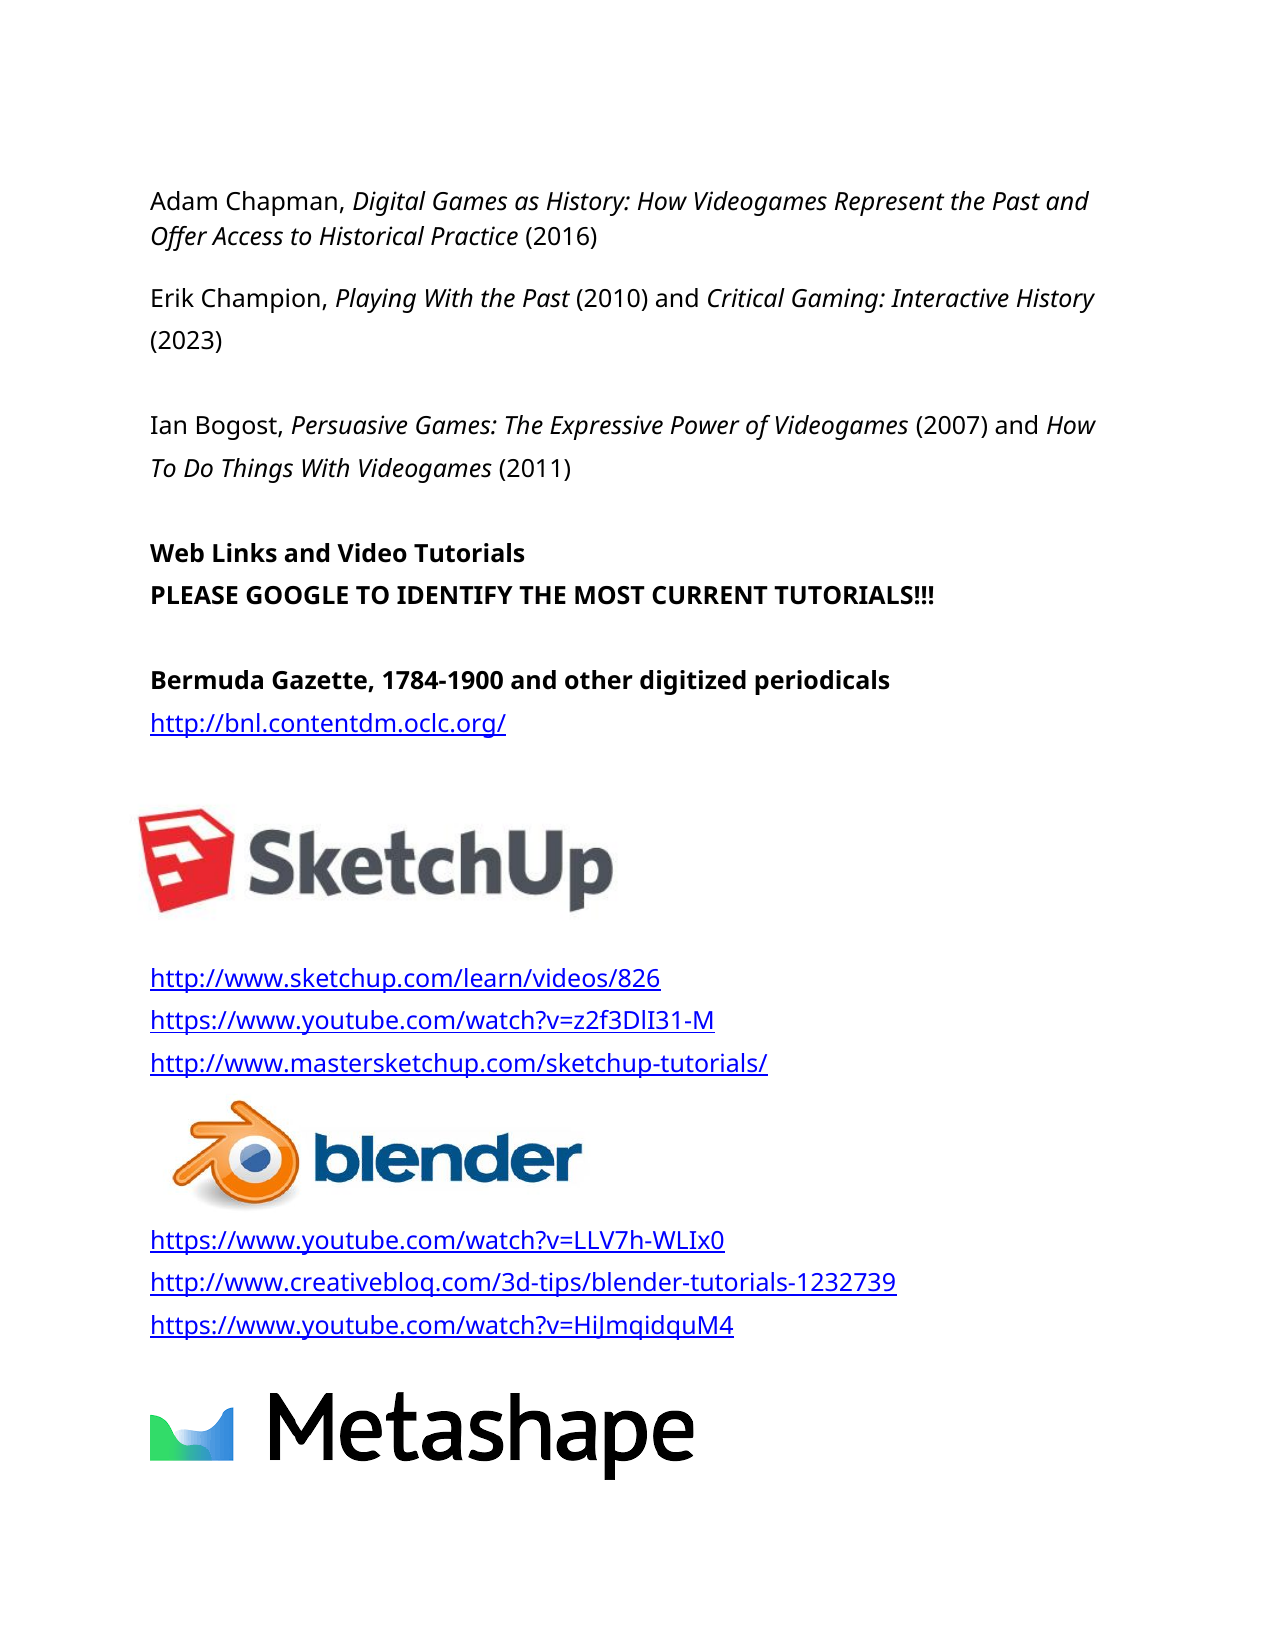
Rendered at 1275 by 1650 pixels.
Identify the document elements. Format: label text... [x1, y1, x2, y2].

text http://www.mastersketchup.com/sketchup-tutorials/ [150, 1045, 1125, 1079]
text Bermuda Gazette, 1784-1900 and other digitized periodicals [150, 663, 1125, 697]
text https://www.youtube.com/watch?v=HiJmqidquM4 [150, 1307, 1125, 1342]
text https://www.youtube.com/watch?v=LLV7h-WLIx0 [150, 1222, 1125, 1257]
text Web Links and Video Tutorials [150, 535, 1125, 569]
picture [150, 1087, 605, 1216]
text https://www.youtube.com/watch?v=z2f3DlI31-M [150, 1003, 1125, 1037]
text http://bnl.contentdm.oclc.org/ [150, 705, 1125, 739]
picture [120, 801, 632, 924]
text PLEASE GOOGLE TO IDENTIFY THE MOST CURRENT TUTORIALS!!! [150, 578, 1125, 612]
text Ian Bogost, Persuasive Games: The Expressive Power of Videogames (2007) and How To Do Things With Videogames (2011) [150, 408, 1125, 484]
text http://www.sketchup.com/learn/videos/826 [150, 960, 1125, 994]
text Adam Chapman, Digital Games as History: How Videogames Represent the Past and Offer Access to Historical Practice (2016) [150, 184, 1125, 280]
picture [150, 1392, 694, 1480]
text Erik Champion, Playing With the Past (2010) and Critical Gaming: Interactive History (2023) [150, 280, 1125, 357]
text http://www.creativebloq.com/3d-tips/blender-tutorials-1232739 [150, 1265, 1125, 1299]
